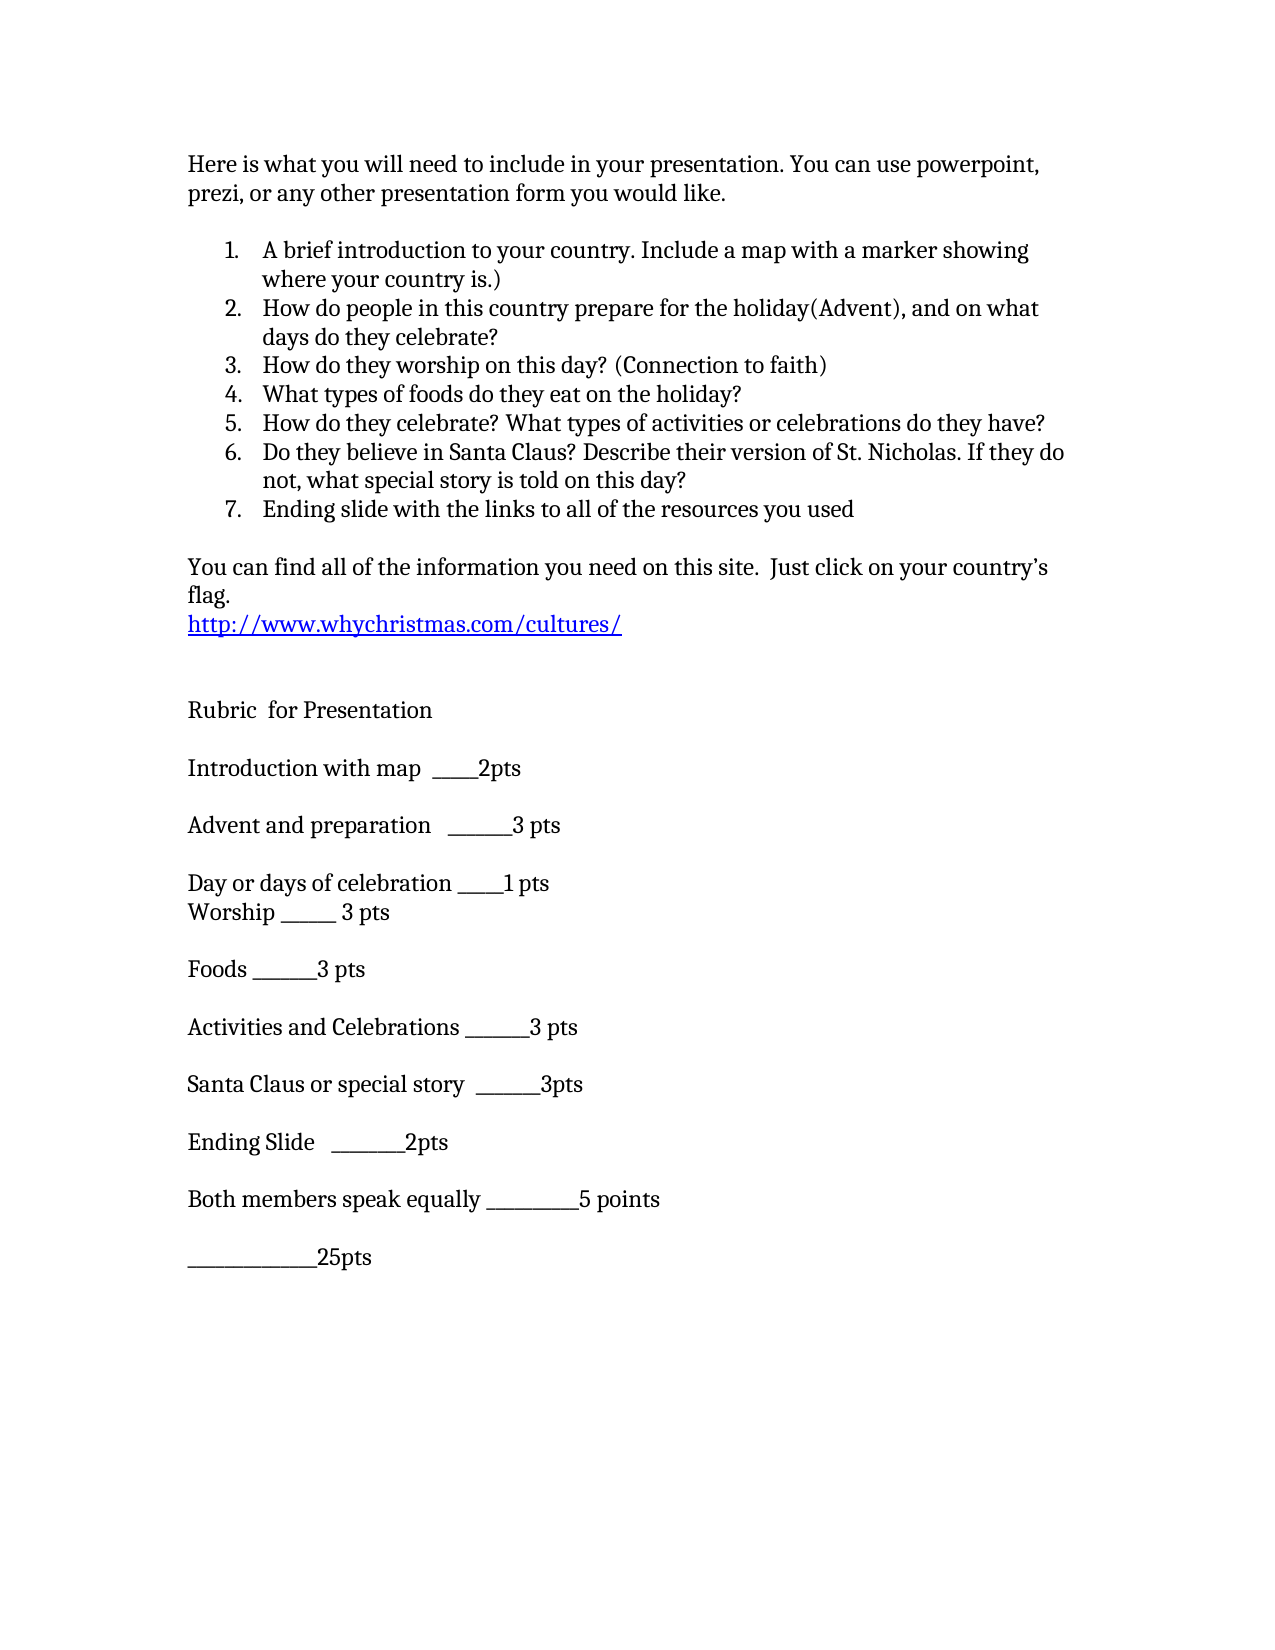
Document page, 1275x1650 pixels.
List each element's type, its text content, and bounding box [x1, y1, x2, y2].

list How do they worship on this day? (Connection to faith) [225, 351, 1087, 380]
text Introduction with map _____2pts [187, 754, 1087, 782]
text ______________25pts [187, 1242, 1087, 1271]
text Santa Claus or special story _______3pts [187, 1070, 1087, 1099]
text Foods _______3 pts [187, 955, 1087, 984]
list How do people in this country prepare for the holiday(Advent), and on what days do they celebrate? [225, 294, 1087, 351]
text You can find all of the information you need on this site. Just click on your country’s flag. [187, 552, 1087, 610]
text Advent and preparation _______3 pts [187, 811, 1087, 840]
text Rubric for Presentation [187, 696, 1087, 725]
list How do they celebrate? What types of activities or celebrations do they have? [225, 409, 1087, 437]
text Both members speak equally __________5 points [187, 1185, 1087, 1214]
list Do they believe in Santa Claus? Describe their version of St. Nicholas. If they do not, what special story is told on this day? [225, 437, 1087, 495]
list What types of foods do they eat on the holiday? [225, 380, 1087, 409]
text Day or days of celebration _____1 pts [187, 869, 1087, 897]
text Activities and Celebrations _______3 pts [187, 1012, 1087, 1041]
list Ending slide with the links to all of the resources you used [225, 495, 1087, 524]
text Ending Slide ________2pts [187, 1127, 1087, 1156]
list A brief introduction to your country. Include a map with a marker showing where your country is.) [225, 236, 1087, 294]
text Worship ______ 3 pts [187, 897, 1087, 926]
text Here is what you will need to include in your presentation. You can use powerpoint, prezi, or any other presentation form you would like. [187, 150, 1087, 207]
text http://www.whychristmas.com/cultures/ [187, 610, 1087, 639]
